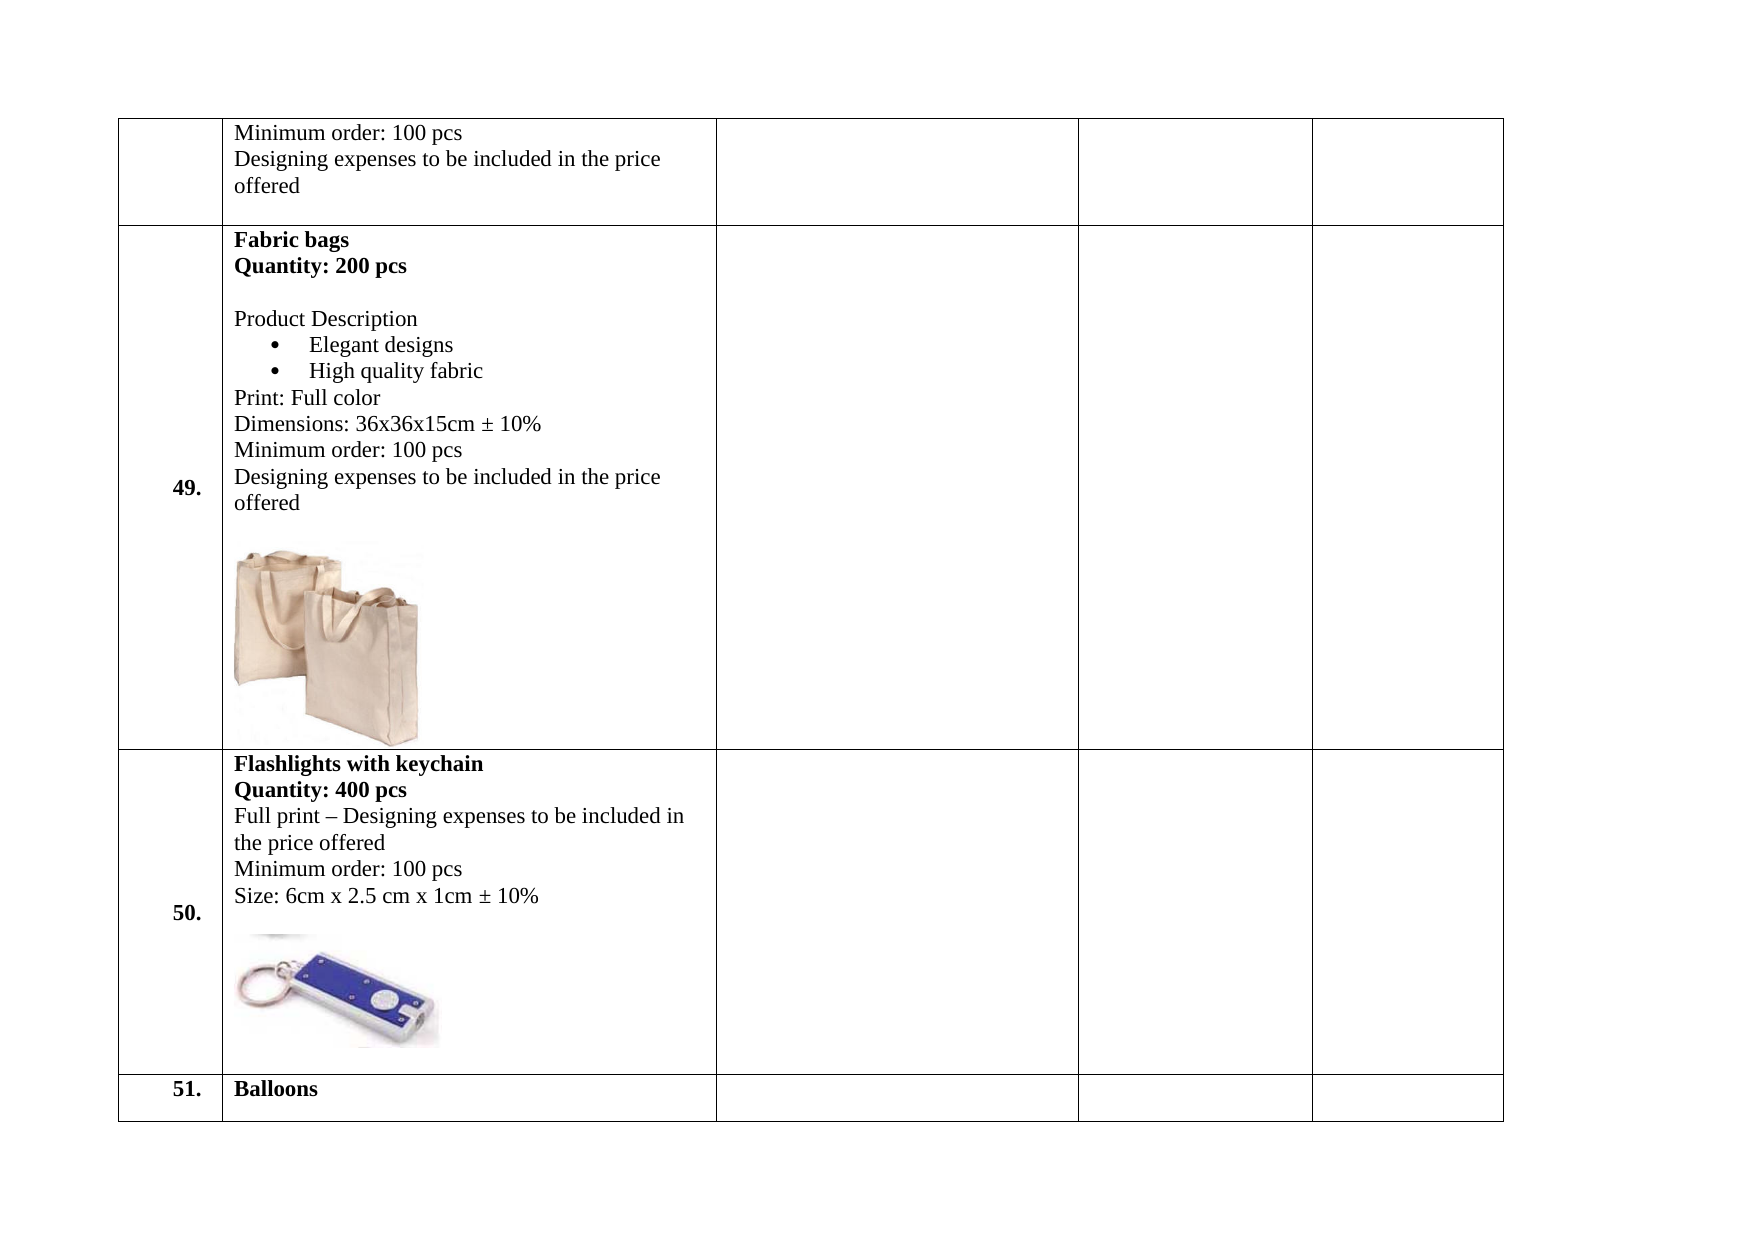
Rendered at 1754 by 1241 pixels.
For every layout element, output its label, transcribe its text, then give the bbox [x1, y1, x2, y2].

table_cell [1313, 119, 1503, 224]
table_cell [223, 119, 716, 224]
table_cell [717, 750, 1078, 1074]
table_cell [1079, 119, 1312, 224]
table_cell [717, 226, 1078, 749]
picture [233, 541, 424, 749]
table_cell [1313, 750, 1503, 1074]
table_cell [119, 1075, 222, 1121]
table_cell [1079, 750, 1312, 1074]
table_cell [717, 119, 1078, 224]
table_cell Flashlights with keychain Quantity: 400 pcs Full print – Designing expenses to be included in the price offered Minimum order: 100 pcs Size: 6cm x 2.5 cm x 1cm ± 10% [223, 750, 716, 1074]
table_cell [119, 119, 222, 224]
table_cell [119, 226, 222, 749]
table_cell [119, 750, 222, 1074]
table_cell [1079, 1075, 1312, 1121]
table_cell [717, 1075, 1078, 1121]
table_cell [1313, 1075, 1503, 1121]
picture [233, 934, 442, 1048]
table_cell [1313, 226, 1503, 749]
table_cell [223, 1075, 716, 1121]
table_cell Fabric bags Quantity: 200 pcs Product Description Elegant designs High quality fabric Print: Full color Dimensions: 36x36x15cm ± 10% Minimum order: 100 pcs Designing expenses to be included in the price offered [223, 226, 716, 749]
table_cell [1079, 226, 1312, 749]
